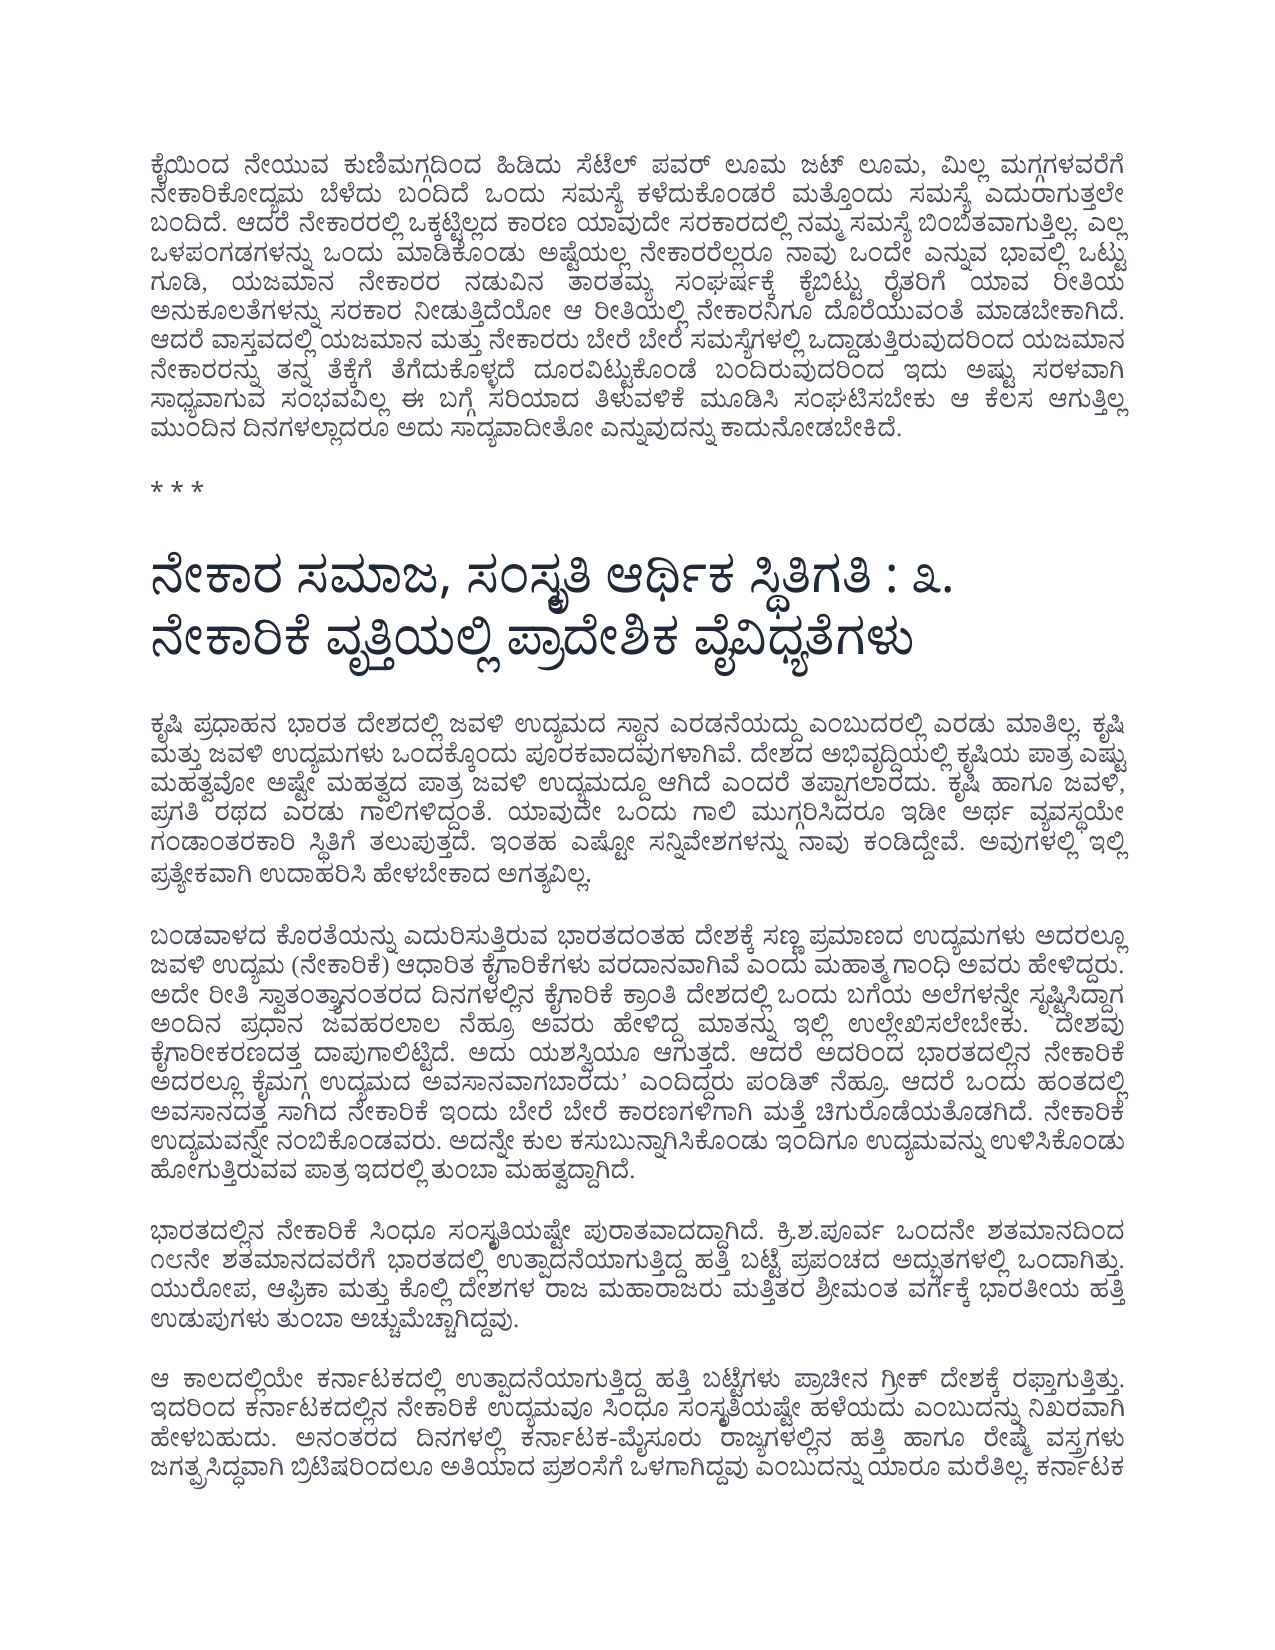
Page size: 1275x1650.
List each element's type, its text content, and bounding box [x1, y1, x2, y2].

text ಭಾರತದಲ್ಲಿನ ನೇಕಾರಿಕೆ ಸಿಂಧೂ ಸಂಸ್ಕೃತಿಯಷ್ಟೇ ಪುರಾತವಾದದ್ದಾಗಿದೆ. ಕ್ರಿ.ಶ.ಪೂರ್ವ ಒಂದನೇ ಶತಮಾನದಿಂದ ೧೮ನೇ ಶತಮಾನದವರೆಗೆ ಭಾರತದಲ್ಲಿ ಉತ್ಪಾದನೆಯಾಗುತ್ತಿದ್ದ ಹತ್ತಿ ಬಟ್ಟೆ ಪ್ರಪಂಚದ ಅದ್ಭುತಗಳಲ್ಲಿ ಒಂದಾಗಿತ್ತು. ಯುರೋಪ, ಆಫ್ರಿಕಾ ಮತ್ತು ಕೊಲ್ಲಿ ದೇಶಗಳ ರಾಜ ಮಹಾರಾಜರು ಮತ್ತಿತರ ಶ್ರೀಮಂತ ವರ್ಗಕ್ಕೆ ಭಾರತೀಯ ಹತ್ತಿ ಉಡುಪುಗಳು ತುಂಬಾ ಅಚ್ಚುಮೆಚ್ಚಾಗಿದ್ದವು. [150, 1216, 1125, 1333]
text ಬಂಡವಾಳದ ಕೊರತೆಯನ್ನು ಎದುರಿಸುತ್ತಿರುವ ಭಾರತದಂತಹ ದೇಶಕ್ಕೆ ಸಣ್ಣ ಪ್ರಮಾಣದ ಉದ್ಯಮಗಳು ಅದರಲ್ಲೂ ಜವಳಿ ಉದ್ಯಮ (ನೇಕಾರಿಕೆ) ಆಧಾರಿತ ಕೈಗಾರಿಕೆಗಳು ವರದಾನವಾಗಿವೆ ಎಂದು ಮಹಾತ್ಮ ಗಾಂಧಿ ಅವರು ಹೇಳಿದ್ದರು. ಅದೇ ರೀತಿ ಸ್ವಾತಂತ್ರ್ಯಾನಂತರದ ದಿನಗಳಲ್ಲಿನ ಕೈಗಾರಿಕೆ ಕ್ರಾಂತಿ ದೇಶದಲ್ಲಿ ಒಂದು ಬಗೆಯ ಅಲೆಗಳನ್ನೇ ಸೃಷ್ಟಿಸಿದ್ದಾಗ ಅಂದಿನ ಪ್ರಧಾನ ಜವಹರಲಾಲ ನೆಹ್ರೂ ಅವರು ಹೇಳಿದ್ದ ಮಾತನ್ನು ಇಲ್ಲಿ ಉಲ್ಲೇಖಿಸಲೇಬೇಕು. `ದೇಶವು ಕೈಗಾರೀಕರಣದತ್ತ ದಾಪುಗಾಲಿಟ್ಟಿದೆ. ಅದು ಯಶಸ್ವಿಯೂ ಆಗುತ್ತದೆ. ಆದರೆ ಅದರಿಂದ ಭಾರತದಲ್ಲಿನ ನೇಕಾರಿಕೆ ಅದರಲ್ಲೂ ಕೈಮಗ್ಗ ಉದ್ಯಮದ ಅವಸಾನವಾಗಬಾರದು’ ಎಂದಿದ್ದರು ಪಂಡಿತ್ ನೆಹ್ರೂ. ಆದರೆ ಒಂದು ಹಂತದಲ್ಲಿ ಅವಸಾನದತ್ತ ಸಾಗಿದ ನೇಕಾರಿಕೆ ಇಂದು ಬೇರೆ ಬೇರೆ ಕಾರಣಗಳಿಗಾಗಿ ಮತ್ತೆ ಚಿಗುರೊಡೆಯತೊಡಗಿದೆ. ನೇಕಾರಿಕೆ ಉದ್ಯಮವನ್ನೇ ನಂಬಿಕೊಂಡವರು. ಅದನ್ನೇ ಕುಲ ಕಸುಬುನ್ನಾಗಿಸಿಕೊಂಡು ಇಂದಿಗೂ ಉದ್ಯಮವನ್ನು ಉಳಿಸಿಕೊಂಡು ಹೋಗುತ್ತಿರುವವ ಪಾತ್ರ ಇದರಲ್ಲಿ ತುಂಬಾ ಮಹತ್ವದ್ದಾಗಿದೆ. [150, 921, 1125, 1184]
text * * * [150, 474, 1125, 508]
text ಕೃಷಿ ಪ್ರಧಾಹನ ಭಾರತ ದೇಶದಲ್ಲಿ ಜವಳಿ ಉದ್ಯಮದ ಸ್ಥಾನ ಎರಡನೆಯದ್ದು ಎಂಬುದರಲ್ಲಿ ಎರಡು ಮಾತಿಲ್ಲ. ಕೃಷಿ ಮತ್ತು ಜವಳಿ ಉದ್ಯಮಗಳು ಒಂದಕ್ಕೊಂದು ಪೂರಕವಾದವುಗಳಾಗಿವೆ. ದೇಶದ ಅಭಿವೃದ್ದಿಯಲ್ಲಿ ಕೃಷಿಯ ಪಾತ್ರ ಎಷ್ಟು ಮಹತ್ವವೋ ಅಷ್ಟೇ ಮಹತ್ವದ ಪಾತ್ರ ಜವಳಿ ಉದ್ಯಮದ್ದೂ ಆಗಿದೆ ಎಂದರೆ ತಪ್ಪಾಗಲಾರದು. ಕೃಷಿ ಹಾಗೂ ಜವಳಿ, ಪ್ರಗತಿ ರಥದ ಎರಡು ಗಾಲಿಗಳಿದ್ದಂತೆ. ಯಾವುದೇ ಒಂದು ಗಾಲಿ ಮುಗ್ಗರಿಸಿದರೂ ಇಡೀ ಅರ್ಥ ವ್ಯವಸ್ಥಯೇ ಗಂಡಾಂತರಕಾರಿ ಸ್ಥಿತಿಗೆ ತಲುಪುತ್ತದೆ. ಇಂತಹ ಎಷ್ಟೋ ಸನ್ನಿವೇಶಗಳನ್ನು ನಾವು ಕಂಡಿದ್ದೇವೆ. ಅವುಗಳಲ್ಲಿ ಇಲ್ಲಿ ಪ್ರತ್ಯೇಕವಾಗಿ ಉದಾಹರಿಸಿ ಹೇಳಬೇಕಾದ ಅಗತ್ಯವಿಲ್ಲ. [150, 709, 1125, 890]
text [150, 1364, 1125, 1481]
text ಕೈಯಿಂದ ನೇಯುವ ಕುಣಿಮಗ್ಗದಿಂದ ಹಿಡಿದು ಸೆಟೆಲ್ ಪವರ್ ಲೂಮ ಜಟ್ ಲೂಮ, ಮಿಲ್ಲ ಮಗ್ಗಗಳವರೆಗೆ ನೇಕಾರಿಕೋದ್ಯಮ ಬೆಳೆದು ಬಂದಿದೆ ಒಂದು ಸಮಸ್ಯೆ ಕಳೆದುಕೊಂಡರೆ ಮತ್ತೊಂದು ಸಮಸ್ಯೆ ಎದುರಾಗುತ್ತಲೇ ಬಂದಿದೆ. ಆದರೆ ನೇಕಾರರಲ್ಲಿ ಒಕ್ಕಟ್ಟಿಲ್ಲದ ಕಾರಣ ಯಾವುದೇ ಸರಕಾರದಲ್ಲಿ ನಮ್ಮ ಸಮಸ್ಯೆ ಬಿಂಬಿತವಾಗುತ್ತಿಲ್ಲ. ಎಲ್ಲ ಒಳಪಂಗಡಗಳನ್ನು ಒಂದು ಮಾಡಿಕೊಂಡು ಅಷ್ಟೆಯಲ್ಲ ನೇಕಾರರೆಲ್ಲರೂ ನಾವು ಒಂದೇ ಎನ್ನುವ ಭಾವಲ್ಲಿ ಒಟ್ಟು ಗೂಡಿ, ಯಜಮಾನ ನೇಕಾರರ ನಡುವಿನ ತಾರತಮ್ಯ ಸಂಘರ್ಷಕ್ಕೆ ಕೈಬಿಟ್ಟು ರೈತರಿಗೆ ಯಾವ ರೀತಿಯ ಅನುಕೂಲತೆಗಳನ್ನು ಸರಕಾರ ನೀಡುತ್ತಿದೆಯೋ ಆ ರೀತಿಯಲ್ಲಿ ನೇಕಾರನಿಗೂ ದೊರೆಯುವಂತೆ ಮಾಡಬೇಕಾಗಿದೆ. ಆದರೆ ವಾಸ್ತವದಲ್ಲಿ ಯಜಮಾನ ಮತ್ತು ನೇಕಾರರು ಬೇರೆ ಬೇರೆ ಸಮಸ್ಯೆಗಳಲ್ಲಿ ಒದ್ದಾಡುತ್ತಿರುವುದರಿಂದ ಯಜಮಾನ ನೇಕಾರರನ್ನು ತನ್ನ ತೆಕ್ಕೆಗೆ ತೆಗೆದುಕೊಳ್ಳದೆ ದೂರವಿಟ್ಟುಕೊಂಡೆ ಬಂದಿರುವುದರಿಂದ ಇದು ಅಷ್ಟು ಸರಳವಾಗಿ ಸಾಧ್ಯವಾಗುವ ಸಂಭವವಿಲ್ಲ ಈ ಬಗ್ಗೆ ಸರಿಯಾದ ತಿಳುವಳಿಕೆ ಮೂಡಿಸಿ ಸಂಘಟಿಸಬೇಕು ಆ ಕೆಲಸ ಆಗುತ್ತಿಲ್ಲ ಮುಂದಿನ ದಿನಗಳಲ್ಲಾದರೂ ಅದು ಸಾದ್ಯವಾದೀತೋ ಎನ್ನುವುದನ್ನು ಕಾದುನೋಡಬೇಕಿದೆ. [150, 150, 1125, 443]
subtitle ನೇಕಾರ ಸಮಾಜ, ಸಂಸ್ಕೃತಿ ಆರ್ಥಿಕ ಸ್ಥಿತಿಗತಿ : ೩. ನೇಕಾರಿಕೆ ವೃತ್ತಿಯಲ್ಲಿ ಪ್ರಾದೇಶಿಕ ವೈವಿಧ್ಯತೆಗಳು [150, 539, 1125, 666]
